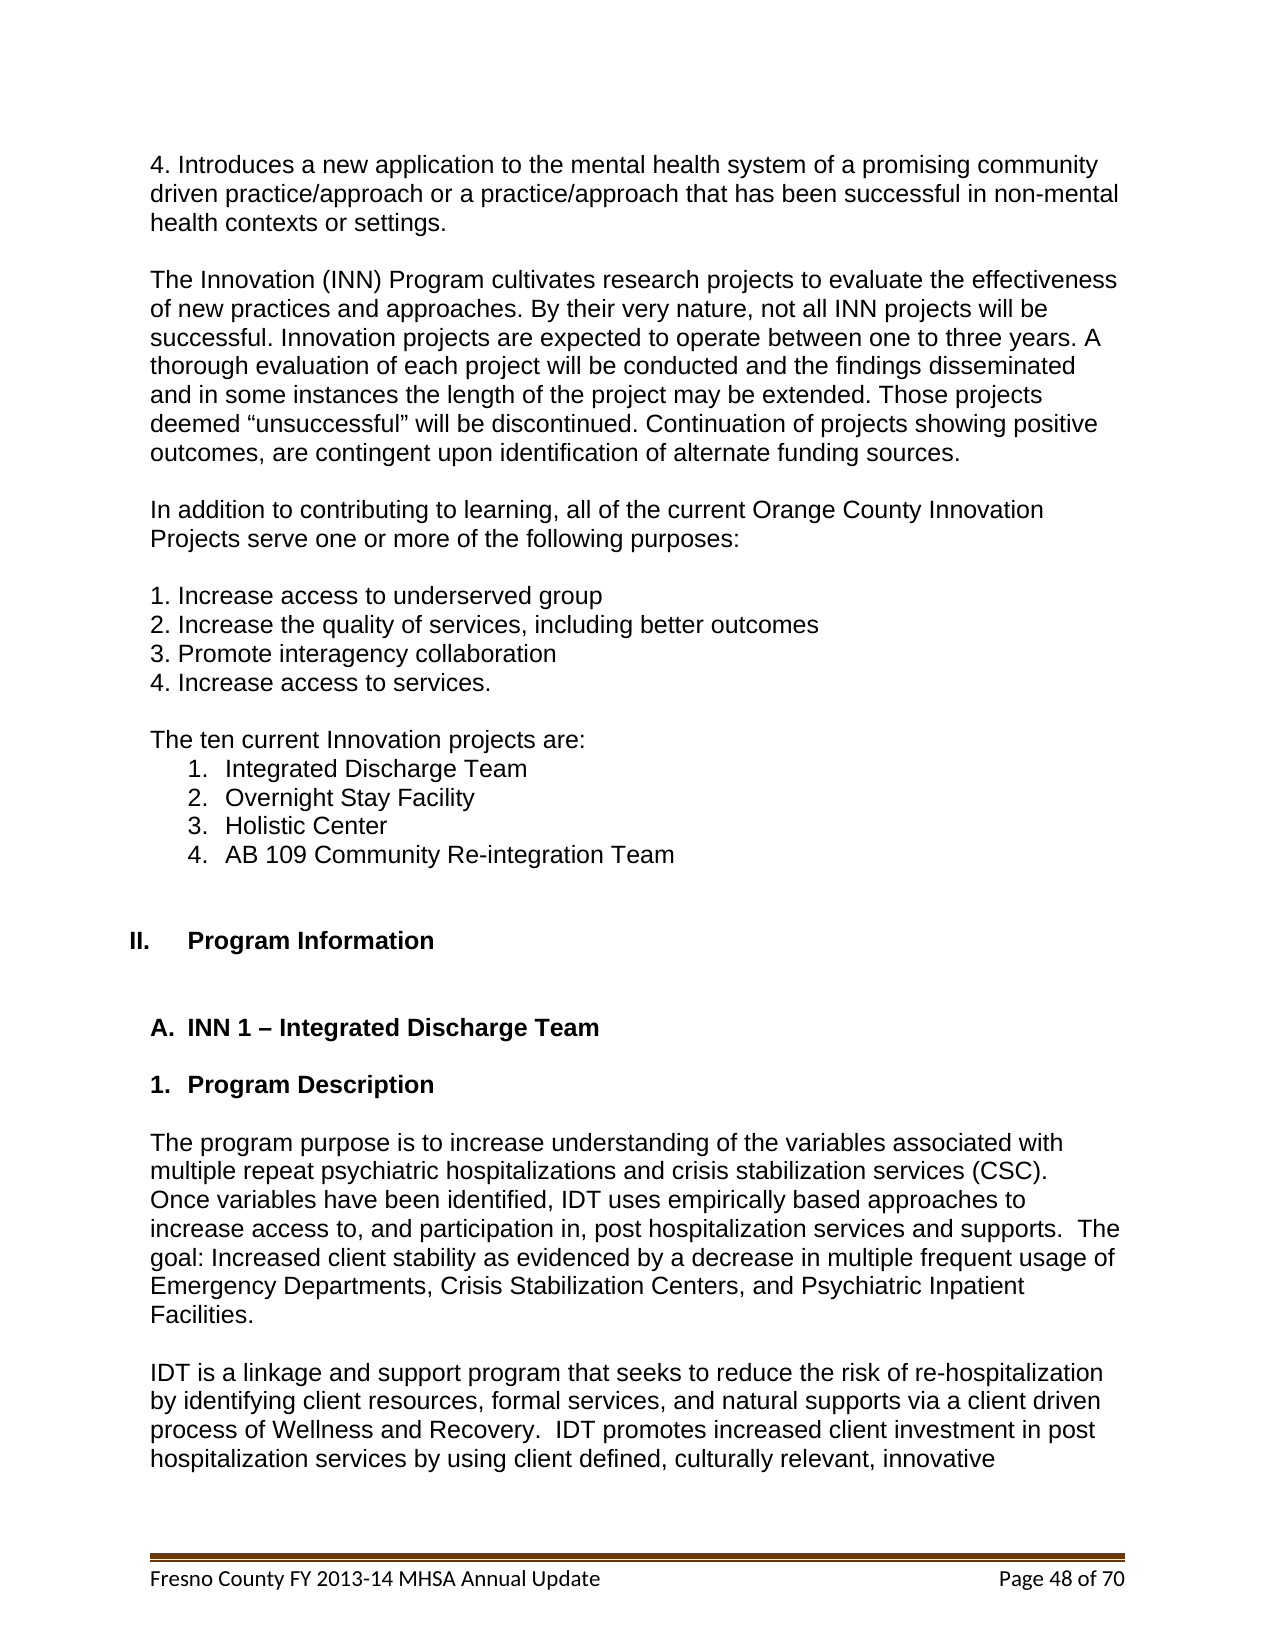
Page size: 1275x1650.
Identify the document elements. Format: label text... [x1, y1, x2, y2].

text The program purpose is to increase understanding of the variables associated with multiple repeat psychiatric hospitalizations and crisis stabilization services (CSC). Once variables have been identified, IDT uses empirically based approaches to increase access to, and participation in, post hospitalization services and supports. The goal: Increased client stability as evidenced by a decrease in multiple frequent usage of Emergency Departments, Crisis Stabilization Centers, and Psychiatric Inpatient Facilities. [150, 1127, 1125, 1329]
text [150, 1357, 1125, 1472]
text 2. Increase the quality of services, including better outcomes [150, 610, 1125, 639]
list Program Information [150, 926, 1125, 955]
list INN 1 – Integrated Discharge Team [150, 1012, 1125, 1041]
text The Innovation (INN) Program cultivates research projects to evaluate the effectiveness of new practices and approaches. By their very nature, not all INN projects will be successful. Innovation projects are expected to operate between one to three years. A thorough evaluation of each project will be conducted and the findings disseminated and in some instances the length of the project may be extended. Those projects deemed “unsuccessful” will be discontinued. Continuation of projects showing positive outcomes, are contingent upon identification of alternate funding sources. [150, 265, 1125, 466]
text 4. Introduces a new application to the mental health system of a promising community driven practice/approach or a practice/approach that has been successful in non-mental health contexts or settings. [150, 150, 1125, 236]
list Overnight Stay Facility [187, 782, 1125, 811]
text In addition to contributing to learning, all of the current Orange County Innovation Projects serve one or more of the following purposes: [150, 495, 1125, 552]
list AB 109 Community Re-integration Team [187, 840, 1125, 869]
list Program Description [150, 1070, 1125, 1099]
text 4. Increase access to services. [150, 667, 1125, 696]
list Integrated Discharge Team [187, 754, 1125, 782]
text 1. Increase access to underserved group [150, 581, 1125, 610]
list Holistic Center [187, 811, 1125, 840]
text The ten current Innovation projects are: [150, 725, 1125, 754]
text 3. Promote interagency collaboration [150, 639, 1125, 667]
